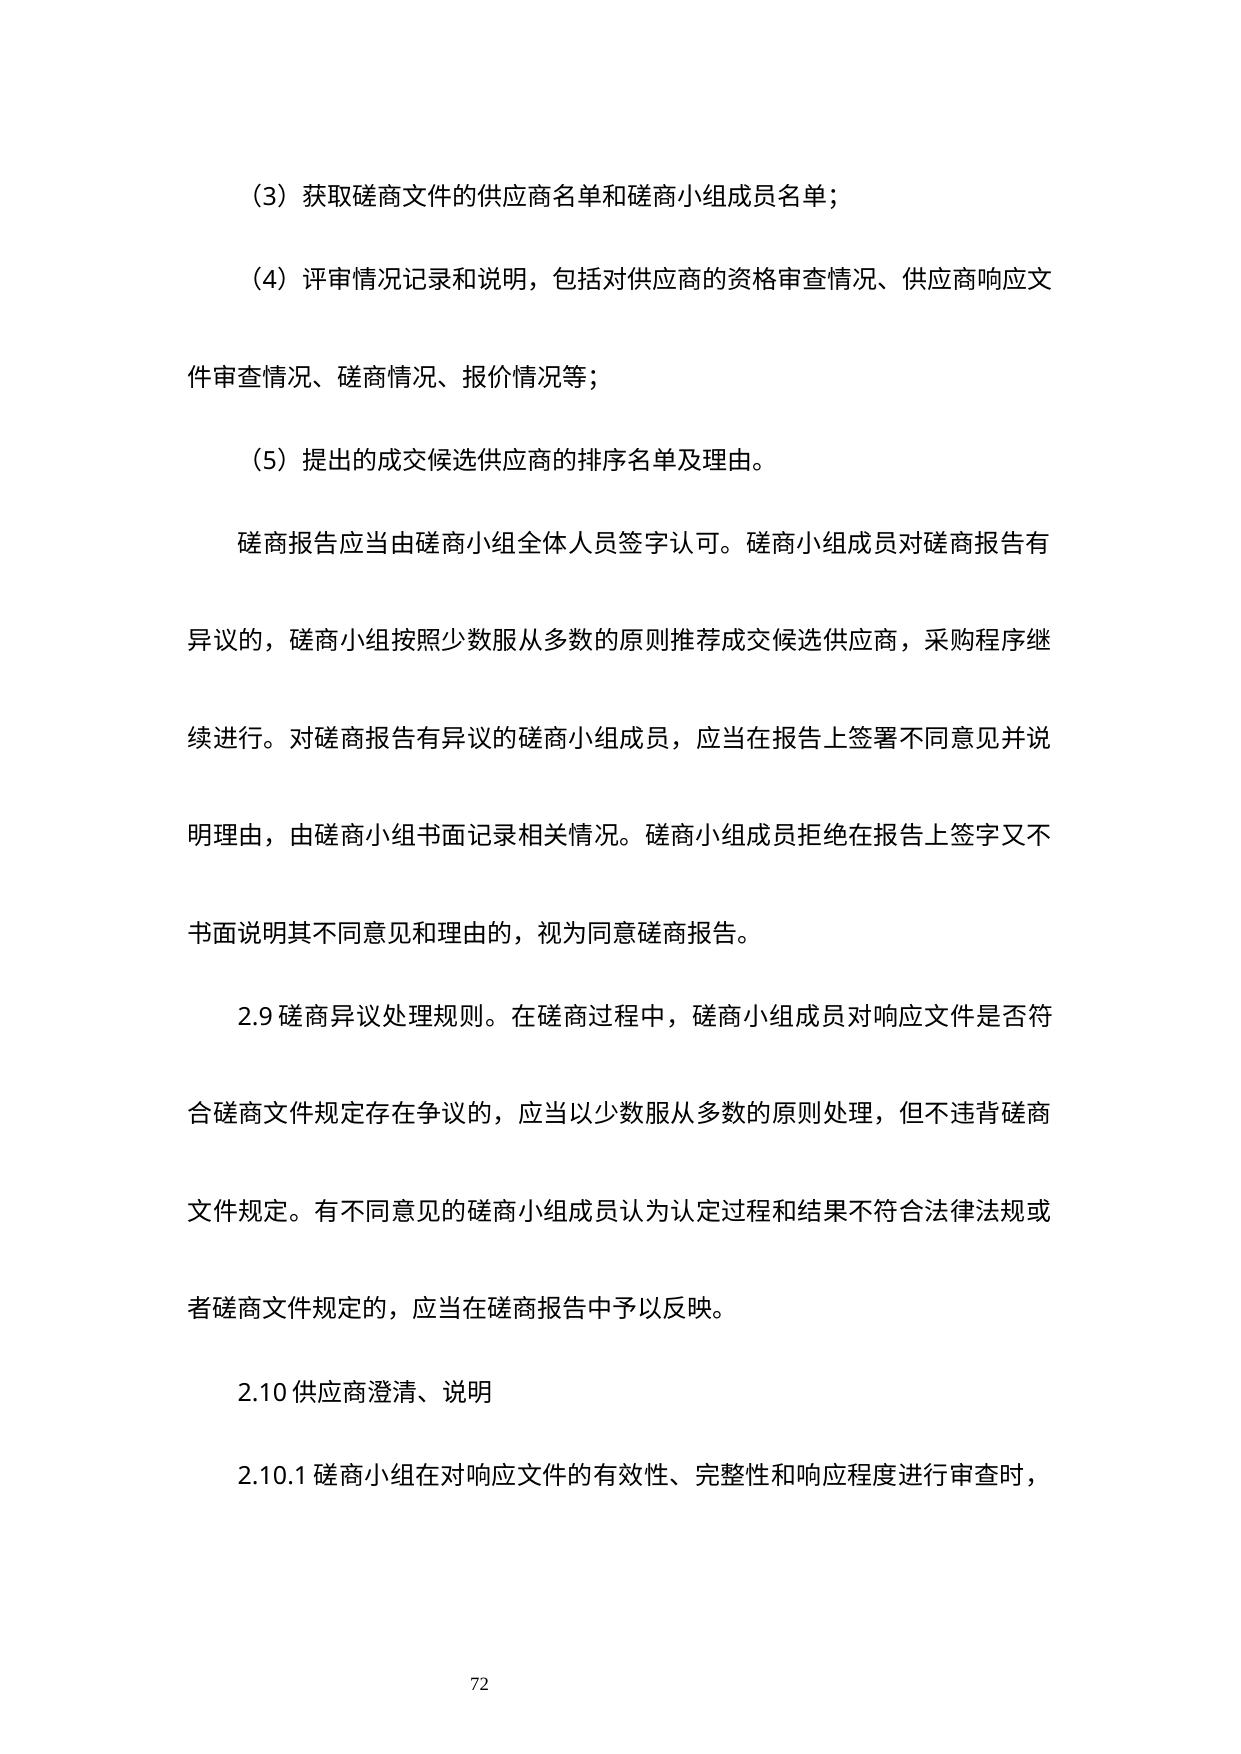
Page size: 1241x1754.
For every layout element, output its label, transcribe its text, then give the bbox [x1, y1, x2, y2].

text 磋商报告应当由磋商小组全体人员签字认可。磋商小组成员对磋商报告有异议的，磋商小组按照少数服从多数的原则推荐成交候选供应商，采购程序继续进行。对磋商报告有异议的磋商小组成员，应当在报告上签署不同意见并说明理由，由磋商小组书面记录相关情况。磋商小组成员拒绝在报告上签字又不书面说明其不同意见和理由的，视为同意磋商报告。 [187, 509, 1053, 964]
text 2.10供应商澄清、说明 [187, 1358, 1053, 1423]
text 2.9磋商异议处理规则。在磋商过程中，磋商小组成员对响应文件是否符合磋商文件规定存在争议的，应当以少数服从多数的原则处理，但不违背磋商文件规定。有不同意见的磋商小组成员认为认定过程和结果不符合法律法规或者磋商文件规定的，应当在磋商报告中予以反映。 [187, 982, 1053, 1339]
text （4）评审情况记录和说明，包括对供应商的资格审查情况、供应商响应文件审查情况、磋商情况、报价情况等； [187, 245, 1053, 408]
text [187, 1441, 1053, 1506]
text （5）提出的成交候选供应商的排序名单及理由。 [187, 426, 1053, 491]
text （3）获取磋商文件的供应商名单和磋商小组成员名单； [187, 162, 1053, 227]
